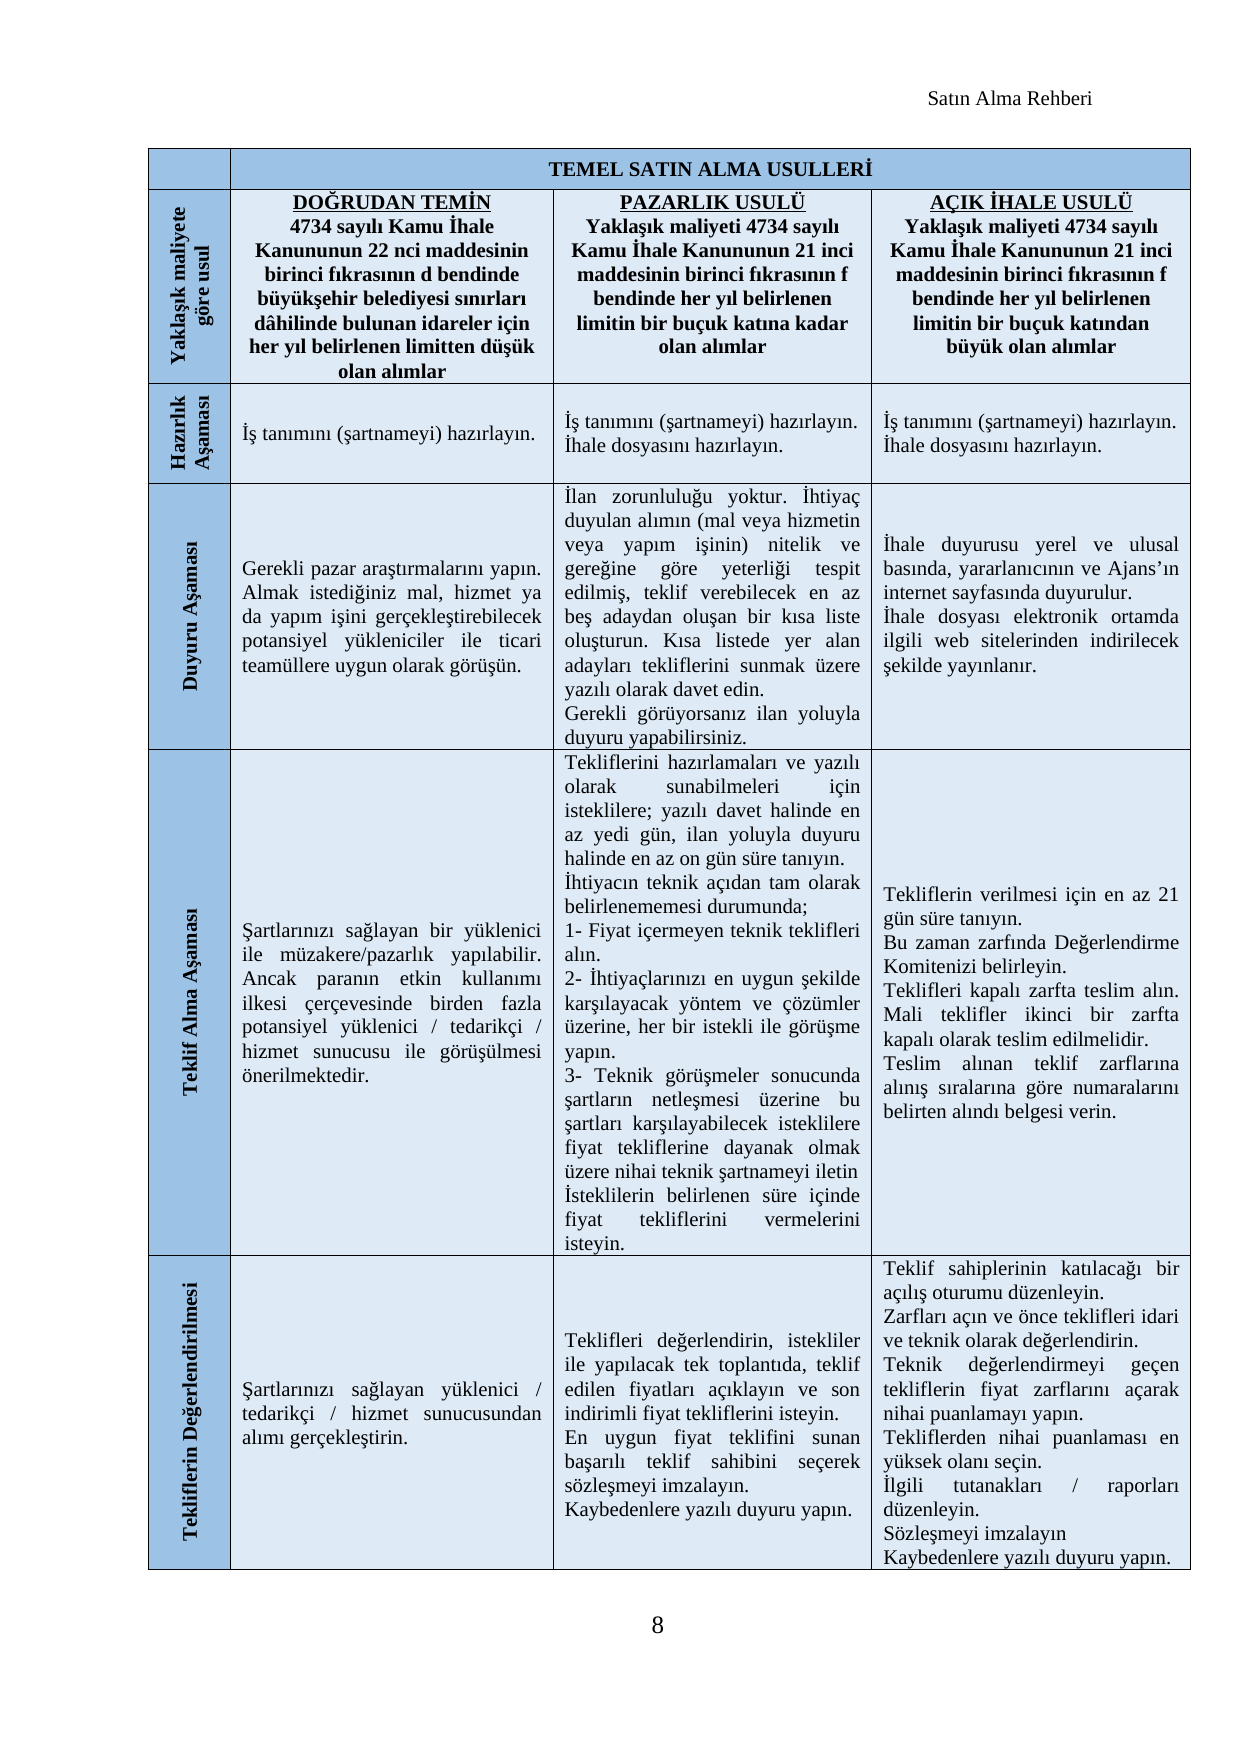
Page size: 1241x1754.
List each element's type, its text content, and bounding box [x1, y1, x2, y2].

table_cell Duyuru Aşaması [149, 484, 230, 749]
table_header TEMEL SATIN ALMA USULLERİ [231, 149, 1190, 189]
table_cell İş tanımını (şartnameyi) hazırlayın. İhale dosyasını hazırlayın. [554, 384, 871, 483]
table_cell Tekliflerin verilmesi için en az 21 gün süre tanıyın. Bu zaman zarfında Değerlendirme Komitenizi belirleyin. Teklifleri kapalı zarfta teslim alın. Mali teklifler ikinci bir zarfta kapalı olarak teslim edilmelidir. Teslim alınan teklif zarflarına alınış sıralarına göre numaralarını belirten alındı belgesi verin. [872, 750, 1190, 1255]
table_cell DOĞRUDAN TEMİN 4734 sayılı Kamu İhale Kanununun 22 nci maddesinin birinci fıkrasının d bendinde büyükşehir belediyesi sınırları dâhilinde bulunan idareler için her yıl belirlenen limitten düşük olan alımlar [231, 190, 553, 383]
table_cell Gerekli pazar araştırmalarını yapın. Almak istediğiniz mal, hizmet ya da yapım işini gerçekleştirebilecek potansiyel yükleniciler ile ticari teamüllere uygun olarak görüşün. [231, 484, 553, 749]
table_cell Teklif Alma Aşaması [149, 750, 230, 1255]
table_cell İş tanımını (şartnameyi) hazırlayın. İhale dosyasını hazırlayın. [872, 384, 1190, 483]
table_cell Tekliflerin Değerlendirilmesi [149, 1256, 230, 1569]
table_cell Teklif sahiplerinin katılacağı bir açılış oturumu düzenleyin. Zarfları açın ve önce teklifleri idari ve teknik olarak değerlendirin. Teknik değerlendirmeyi geçen tekliflerin fiyat zarflarını açarak nihai puanlamayı yapın. Tekliflerden nihai puanlaması en yüksek olanı seçin. İlgili tutanakları / raporları düzenleyin. Sözleşmeyi imzalayın Kaybedenlere yazılı duyuru yapın. [872, 1256, 1190, 1569]
table_cell İlan zorunluluğu yoktur. İhtiyaç duyulan alımın (mal veya hizmetin veya yapım işinin) nitelik ve gereğine göre yeterliği tespit edilmiş, teklif verebilecek en az beş adaydan oluşan bir kısa liste oluşturun. Kısa listede yer alan adayları tekliflerini sunmak üzere yazılı olarak davet edin. Gerekli görüyorsanız ilan yoluyla duyuru yapabilirsiniz. [554, 484, 871, 749]
table_cell İş tanımını (şartnameyi) hazırlayın. [231, 384, 553, 483]
table_cell Tekliflerini hazırlamaları ve yazılı olarak sunabilmeleri için isteklilere; yazılı davet halinde en az yedi gün, ilan yoluyla duyuru halinde en az on gün süre tanıyın. İhtiyacın teknik açıdan tam olarak belirlenememesi durumunda; 1- Fiyat içermeyen teknik teklifleri alın. 2- İhtiyaçlarınızı en uygun şekilde karşılayacak yöntem ve çözümler üzerine, her bir istekli ile görüşme yapın. 3- Teknik görüşmeler sonucunda şartların netleşmesi üzerine bu şartları karşılayabilecek isteklilere fiyat tekliflerine dayanak olmak üzere nihai teknik şartnameyi iletin İsteklilerin belirlenen süre içinde fiyat tekliflerini vermelerini isteyin. [554, 750, 871, 1255]
table_cell Hazırlık Aşaması [149, 384, 230, 483]
table_header [149, 149, 230, 189]
table_cell Teklifleri değerlendirin, istekliler ile yapılacak tek toplantıda, teklif edilen fiyatları açıklayın ve son indirimli fiyat tekliflerini isteyin. En uygun fiyat teklifini sunan başarılı teklif sahibini seçerek sözleşmeyi imzalayın. Kaybedenlere yazılı duyuru yapın. [554, 1256, 871, 1569]
table_cell Şartlarınızı sağlayan yüklenici / tedarikçi / hizmet sunucusundan alımı gerçekleştirin. [231, 1256, 553, 1569]
table_cell PAZARLIK USULÜ Yaklaşık maliyeti 4734 sayılı Kamu İhale Kanununun 21 inci maddesinin birinci fıkrasının f bendinde her yıl belirlenen limitin bir buçuk katına kadar olan alımlar [554, 190, 871, 383]
table_cell AÇIK İHALE USULÜ Yaklaşık maliyeti 4734 sayılı Kamu İhale Kanununun 21 inci maddesinin birinci fıkrasının f bendinde her yıl belirlenen limitin bir buçuk katından büyük olan alımlar [872, 190, 1190, 383]
table_cell İhale duyurusu yerel ve ulusal basında, yararlanıcının ve Ajans’ın internet sayfasında duyurulur. İhale dosyası elektronik ortamda ilgili web sitelerinden indirilecek şekilde yayınlanır. [872, 484, 1190, 749]
table_cell Şartlarınızı sağlayan bir yüklenici ile müzakere/pazarlık yapılabilir. Ancak paranın etkin kullanımı ilkesi çerçevesinde birden fazla potansiyel yüklenici / tedarikçi / hizmet sunucusu ile görüşülmesi önerilmektedir. [231, 750, 553, 1255]
table_cell Yaklaşık maliyete göre usul [149, 190, 230, 383]
